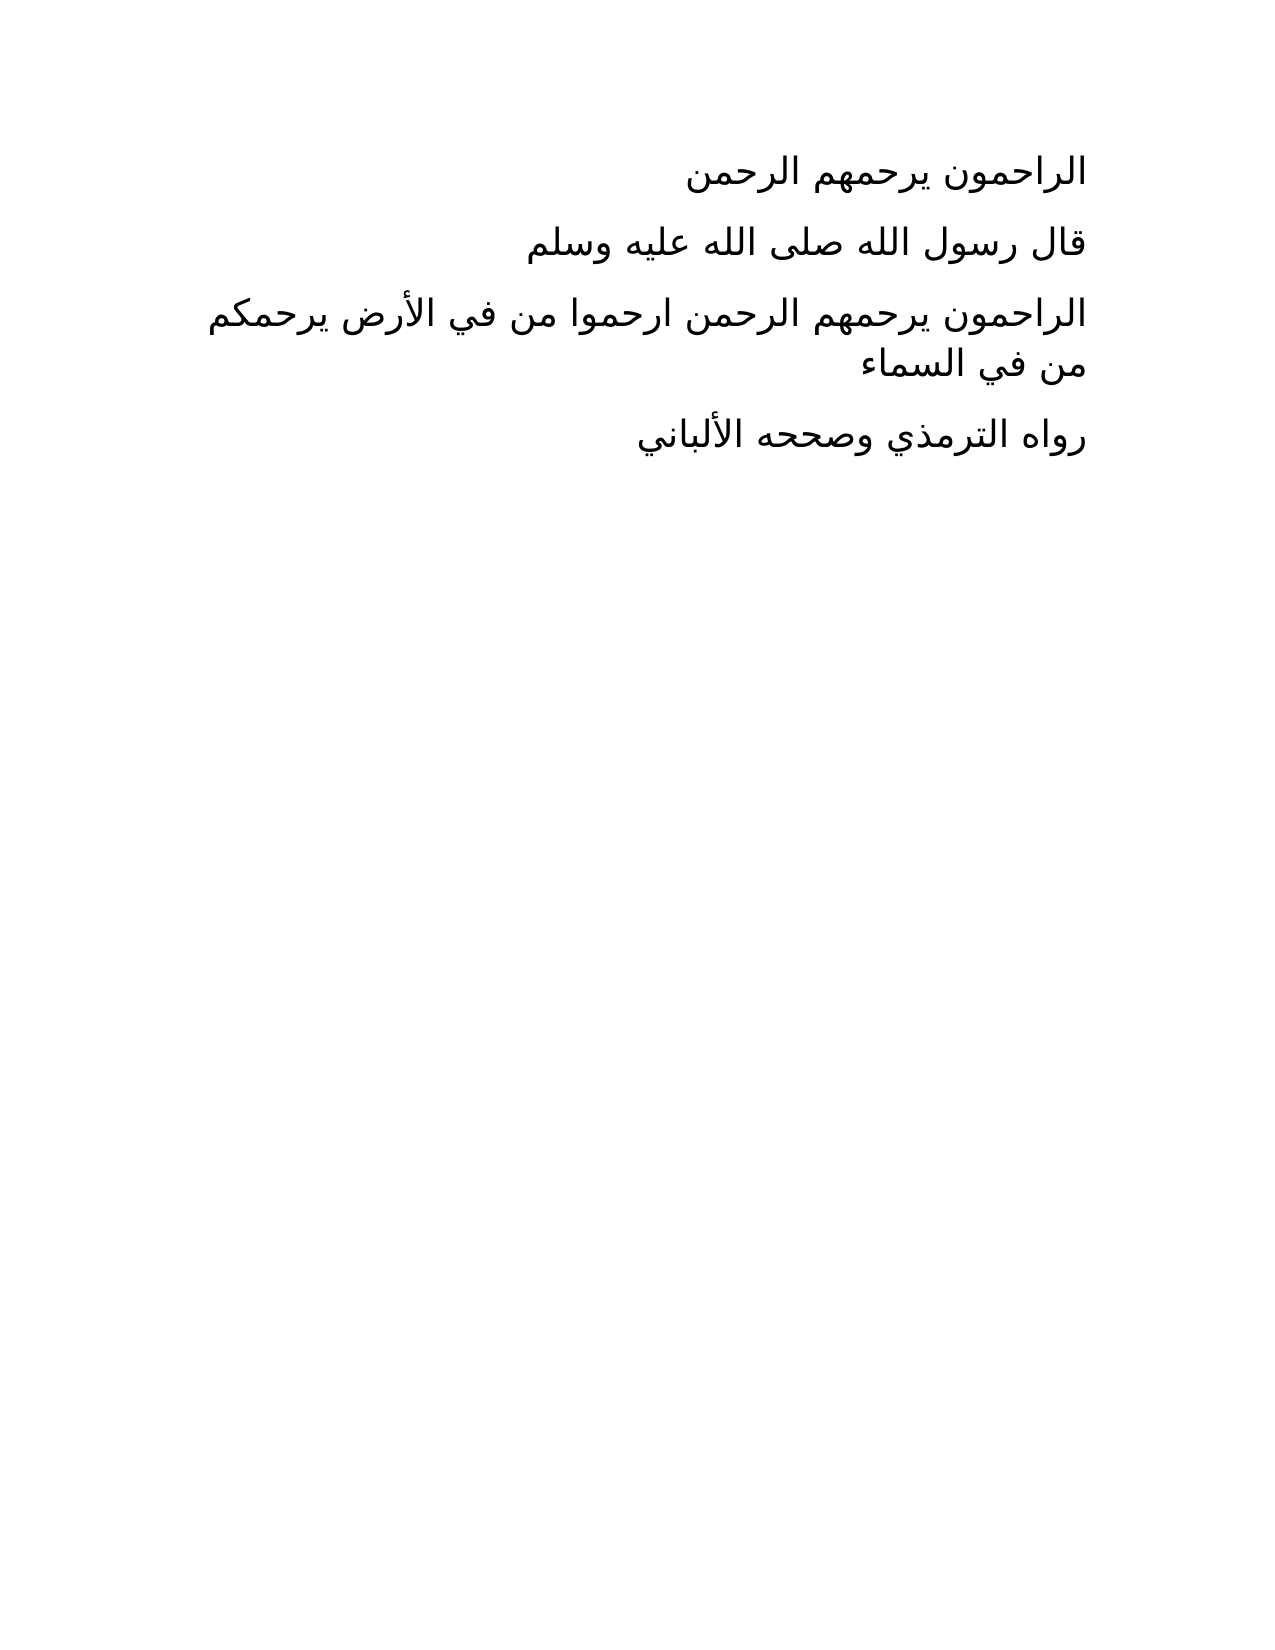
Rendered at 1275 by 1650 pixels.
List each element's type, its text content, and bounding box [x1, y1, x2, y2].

text رواه الترمذي وصححه الألباني [187, 413, 1087, 457]
text الراحمون يرحمهم الرحمن [187, 150, 1087, 194]
text قال رسول الله صلى الله عليه وسلم [187, 221, 1087, 264]
text الراحمون يرحمهم الرحمن ارحموا من في الأرض يرحمكم من في السماء [187, 292, 1087, 386]
